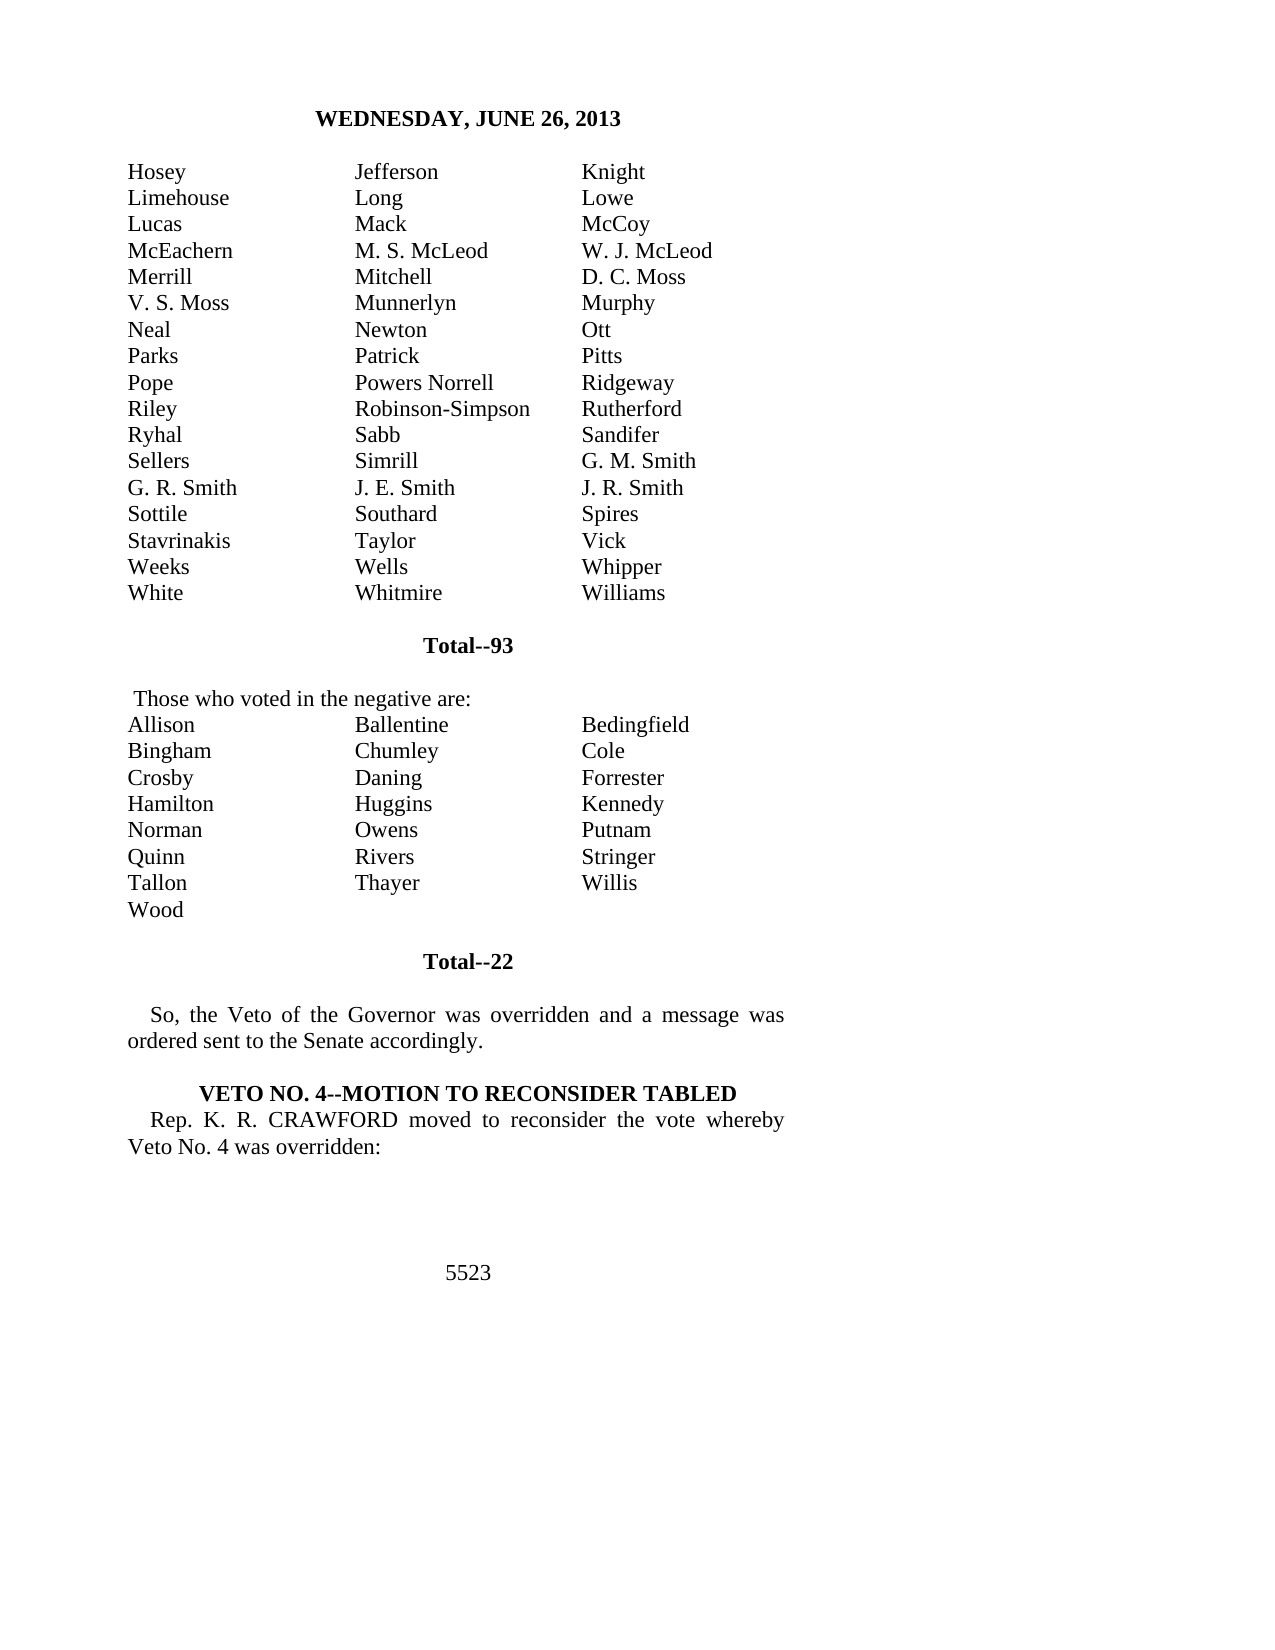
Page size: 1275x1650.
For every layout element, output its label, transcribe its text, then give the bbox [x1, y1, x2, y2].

text So, the Veto of the Governor was overridden and a message was ordered sent to the Senate accordingly. [127, 1001, 786, 1054]
text VETO NO. 4--MOTION TO RECONSIDER TABLED [127, 1080, 786, 1106]
text Rep. K. R. CRAWFORD moved to reconsider the vote whereby Veto No. 4 was overridden: [127, 1106, 786, 1159]
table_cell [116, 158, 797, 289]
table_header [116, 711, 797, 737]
text Total--93 [127, 632, 786, 658]
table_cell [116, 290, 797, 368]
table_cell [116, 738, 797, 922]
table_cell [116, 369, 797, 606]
text Total--22 [127, 948, 786, 975]
text Those who voted in the negative are: [127, 685, 786, 711]
